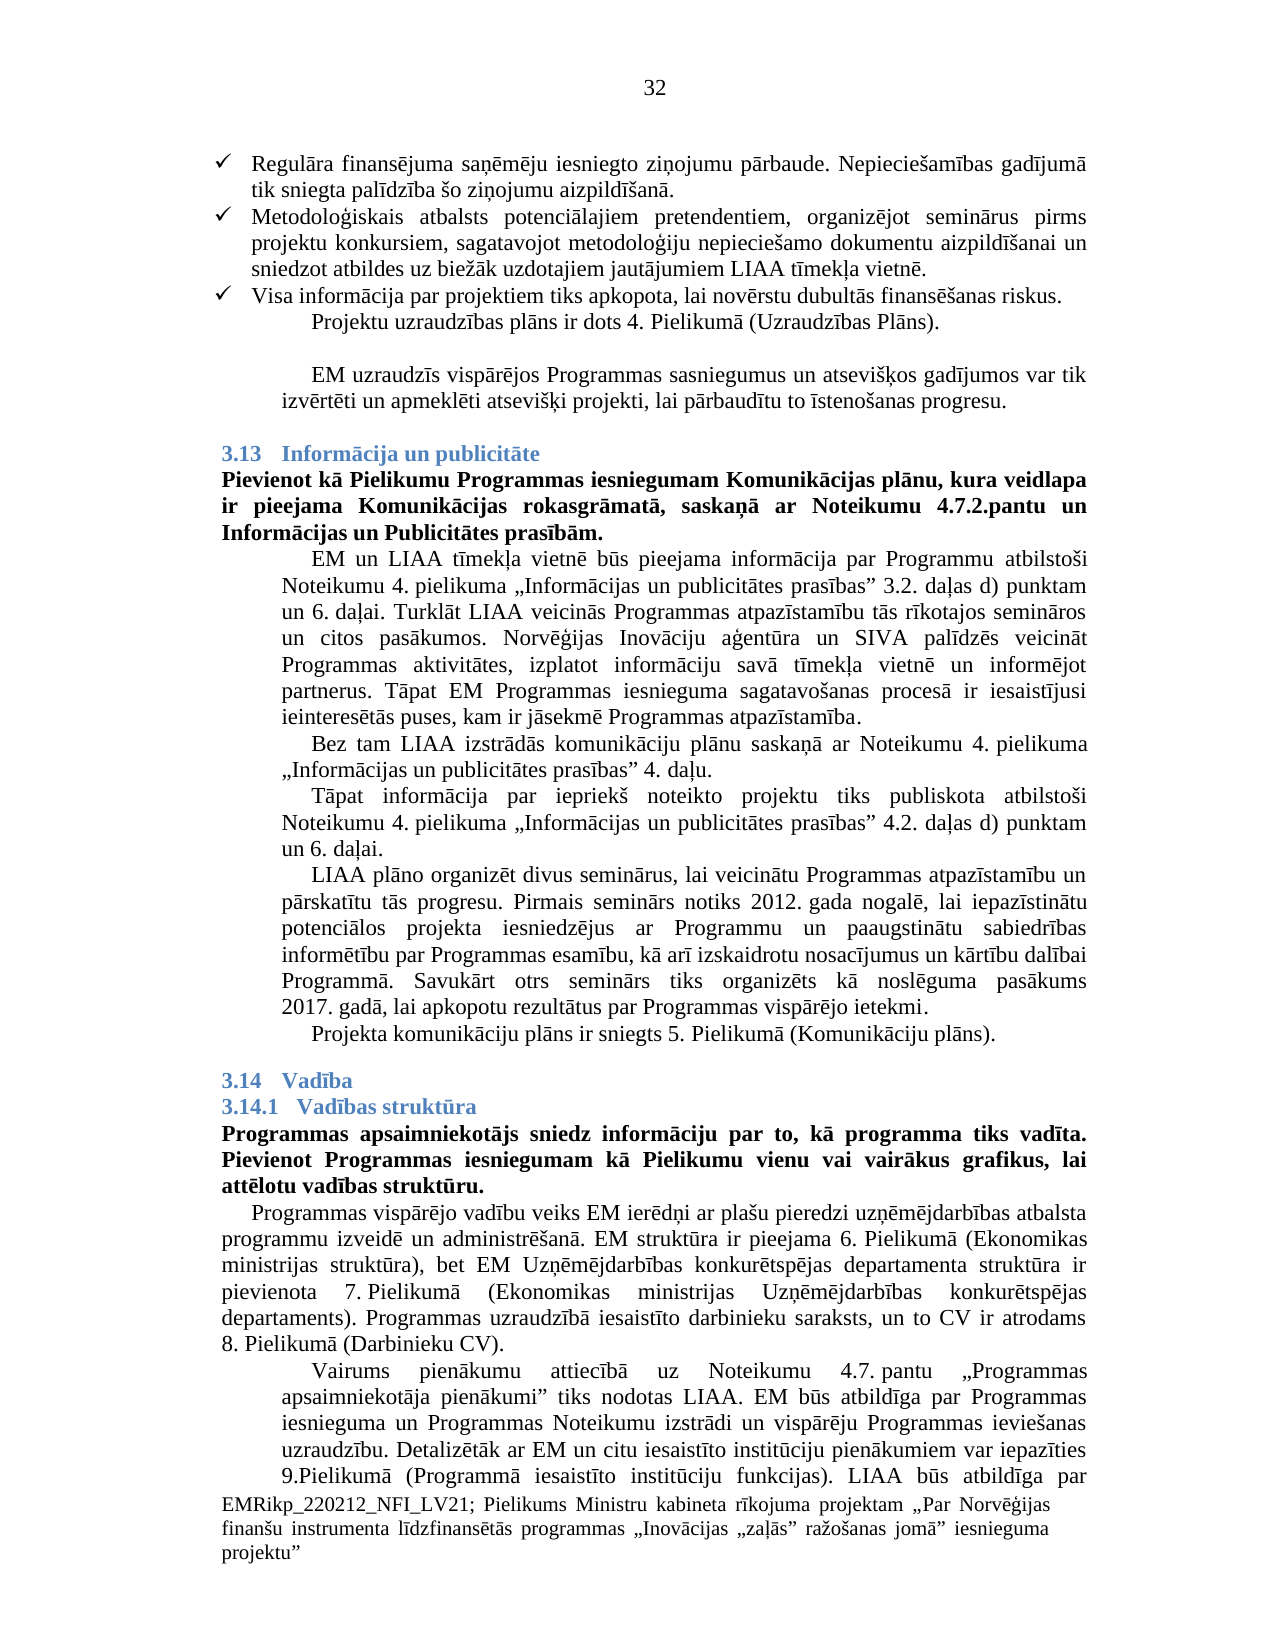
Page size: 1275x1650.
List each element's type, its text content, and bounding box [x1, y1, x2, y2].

subtitle Vadība [221, 1067, 1088, 1093]
text Tāpat informācija par iepriekš noteikto projektu tiks publiskota atbilstoši Noteikumu 4. pielikuma „Informācijas un publicitātes prasības” 4.2. daļas d) punktam un 6. daļai. [281, 782, 1088, 862]
text EM un LIAA tīmekļa vietnē būs pieejama informācija par Programmu atbilstoši Noteikumu 4. pielikuma „Informācijas un publicitātes prasības” 3.2. daļas d) punktam un 6. daļai. Turklāt LIAA veicinās Programmas atpazīstamību tās rīkotajos semināros un citos pasākumos. Norvēģijas Inovāciju aģentūra un SIVA palīdzēs veicināt Programmas aktivitātes, izplatot informāciju savā tīmekļa vietnē un informējot partnerus. Tāpat EM Programmas iesnieguma sagatavošanas procesā ir iesaistījusi ieinteresētās puses, kam ir jāsekmē Programmas atpazīstamība. [281, 545, 1088, 730]
text LIAA plāno organizēt divus seminārus, lai veicinātu Programmas atpazīstamību un pārskatītu tās progresu. Pirmais seminārs notiks 2012. gada nogalē, lai iepazīstinātu potenciālos projekta iesniedzējus ar Programmu un paaugstinātu sabiedrības informētību par Programmas esamību, kā arī izskaidrotu nosacījumus un kārtību dalībai Programmā. Savukārt otrs seminārs tiks organizēts kā noslēguma pasākums 2017. gadā, lai apkopotu rezultātus par Programmas vispārējo ietekmi. [281, 862, 1088, 1020]
list Metodoloģiskais atbalsts potenciālajiem pretendentiem, organizējot seminārus pirms projektu konkursiem, sagatavojot metodoloģiju nepieciešamo dokumentu aizpildīšanai un sniedzot atbildes uz biežāk uzdotajiem jautājumiem LIAA tīmekļa vietnē. [213, 203, 1088, 282]
text Projekta komunikāciju plāns ir sniegts 5. Pielikumā (Komunikāciju plāns). [281, 1020, 1088, 1046]
text Bez tam LIAA izstrādās komunikāciju plānu saskaņā ar Noteikumu 4. pielikuma „Informācijas un publicitātes prasības” 4. daļu. [281, 730, 1088, 782]
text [281, 1357, 1088, 1488]
text Pievienot kā Pielikumu Programmas iesniegumam Komunikācijas plānu, kura veidlapa ir pieejama Komunikācijas rokasgrāmatā, saskaņā ar Noteikumu 4.7.2.pantu un Informācijas un Publicitātes prasībām. [221, 466, 1088, 545]
text Projektu uzraudzības plāns ir dots 4. Pielikumā (Uzraudzības Plāns). [281, 308, 1088, 334]
list Programmas vispārējo vadību veiks EM ierēdņi ar plašu pieredzi uzņēmējdarbības atbalsta programmu izveidē un administrēšanā. EM struktūra ir pieejama 6. Pielikumā (Ekonomikas ministrijas struktūra), bet EM Uzņēmējdarbības konkurētspējas departamenta struktūra ir pievienota 7. Pielikumā (Ekonomikas ministrijas Uzņēmējdarbības konkurētspējas departaments). Programmas uzraudzībā iesaistīto darbinieku saraksts, un to CV ir atrodams 8. Pielikumā (Darbinieku CV). [221, 1199, 1088, 1357]
subtitle Vadības struktūra [221, 1093, 1088, 1119]
subtitle Informācija un publicitāte [221, 440, 1088, 466]
text Programmas apsaimniekotājs sniedz informāciju par to, kā programma tiks vadīta. Pievienot Programmas iesniegumam kā Pielikumu vienu vai vairākus grafikus, lai attēlotu vadības struktūru. [221, 1119, 1088, 1199]
list Visa informācija par projektiem tiks apkopota, lai novērstu dubultās finansēšanas riskus. [213, 282, 1088, 308]
list Regulāra finansējuma saņēmēju iesniegto ziņojumu pārbaude. Nepieciešamības gadījumā tik sniegta palīdzība šo ziņojumu aizpildīšanā. [213, 150, 1088, 203]
text EM uzraudzīs vispārējos Programmas sasniegumus un atsevišķos gadījumos var tik izvērtēti un apmeklēti atsevišķi projekti, lai pārbaudītu to īstenošanas progresu. [281, 361, 1088, 413]
